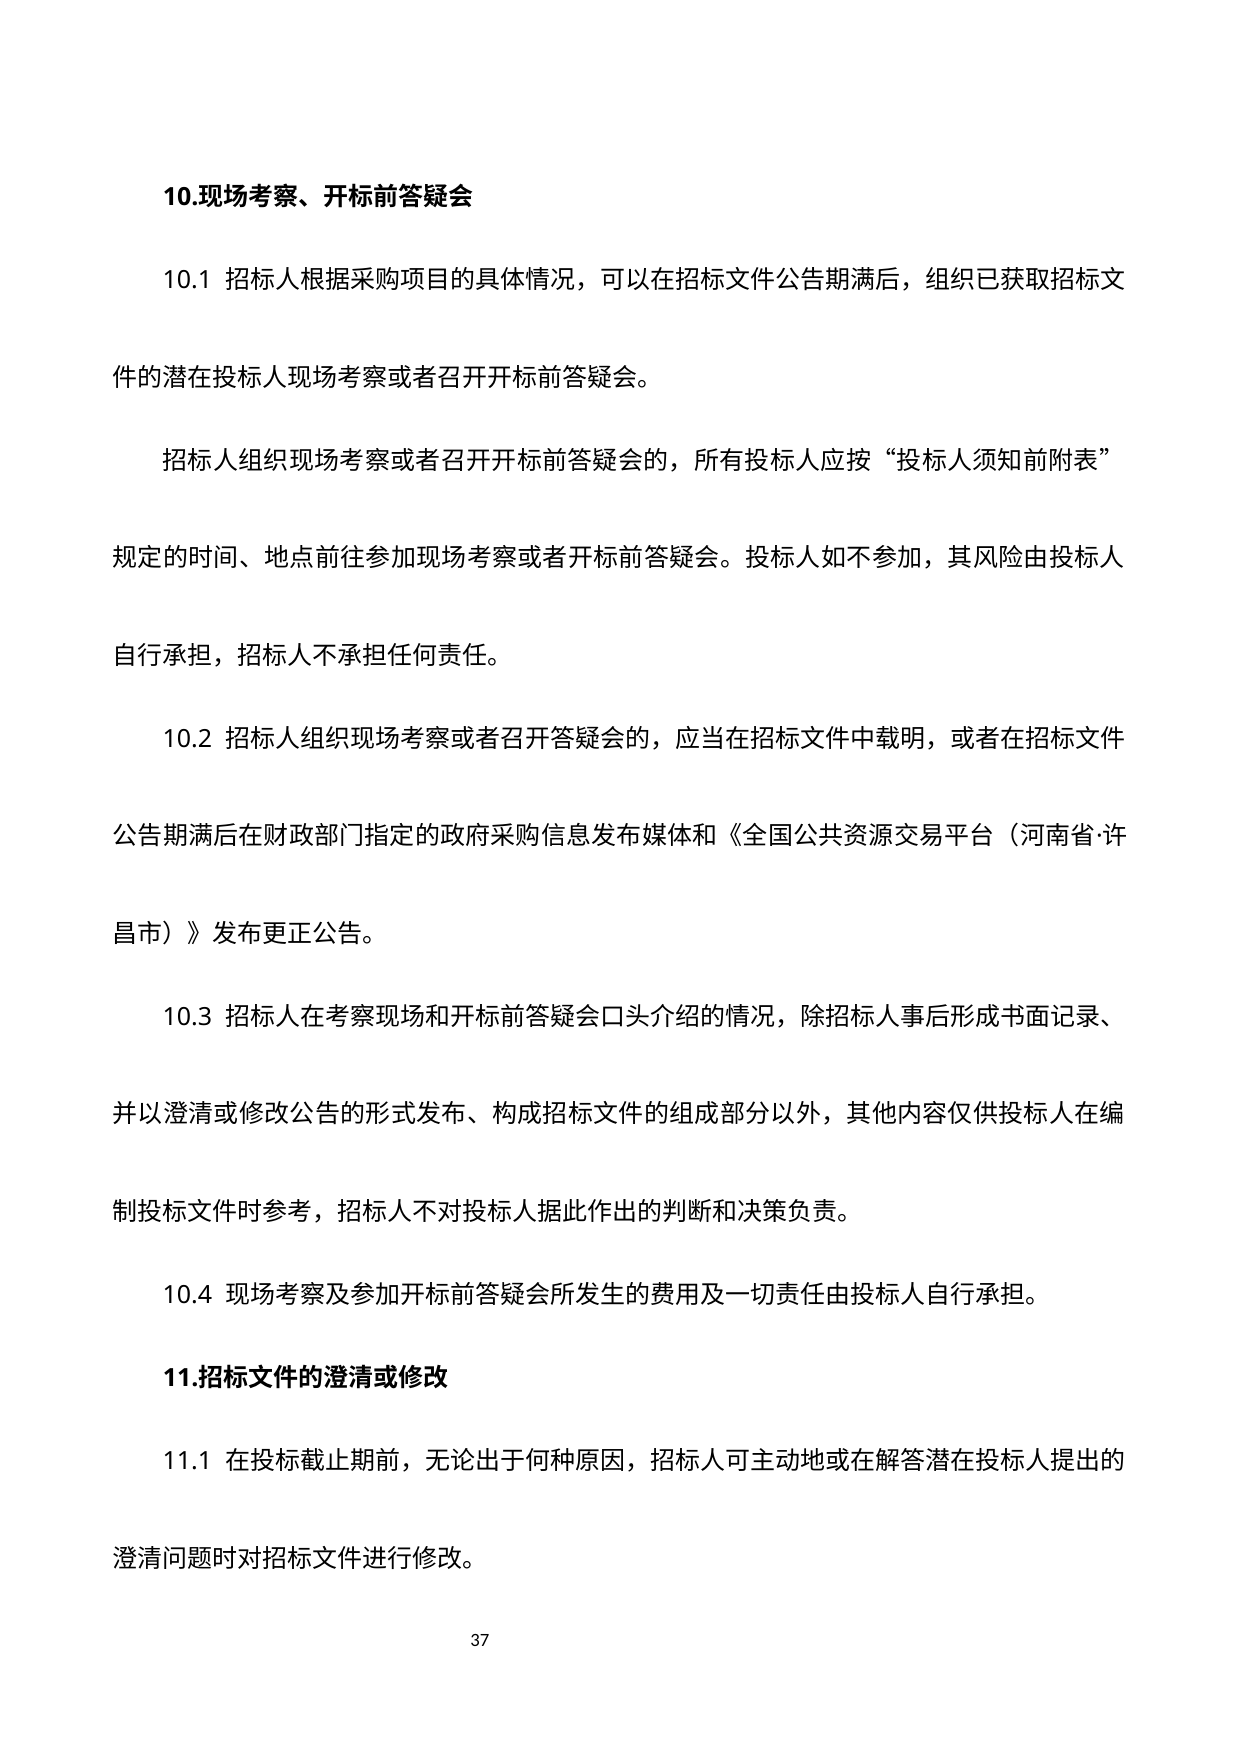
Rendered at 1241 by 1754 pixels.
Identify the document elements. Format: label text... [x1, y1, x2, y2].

text 10.1 招标人根据采购项目的具体情况，可以在招标文件公告期满后，组织已获取招标文件的潜在投标人现场考察或者召开开标前答疑会。 [112, 245, 1128, 408]
text 10.4 现场考察及参加开标前答疑会所发生的费用及一切责任由投标人自行承担。 [112, 1260, 1128, 1325]
text 10.3 招标人在考察现场和开标前答疑会口头介绍的情况，除招标人事后形成书面记录、并以澄清或修改公告的形式发布、构成招标文件的组成部分以外，其他内容仅供投标人在编制投标文件时参考，招标人不对投标人据此作出的判断和决策负责。 [112, 982, 1128, 1242]
text 11.招标文件的澄清或修改 [112, 1343, 1128, 1408]
text 11.1 在投标截止期前，无论出于何种原因，招标人可主动地或在解答潜在投标人提出的澄清问题时对招标文件进行修改。 [112, 1426, 1128, 1589]
text 10.现场考察、开标前答疑会 [112, 162, 1128, 227]
text 招标人组织现场考察或者召开开标前答疑会的，所有投标人应按“投标人须知前附表”规定的时间、地点前往参加现场考察或者开标前答疑会。投标人如不参加，其风险由投标人自行承担，招标人不承担任何责任。 [112, 426, 1128, 686]
text 10.2 招标人组织现场考察或者召开答疑会的，应当在招标文件中载明，或者在招标文件公告期满后在财政部门指定的政府采购信息发布媒体和《全国公共资源交易平台（河南省·许昌市）》发布更正公告。 [112, 704, 1128, 964]
